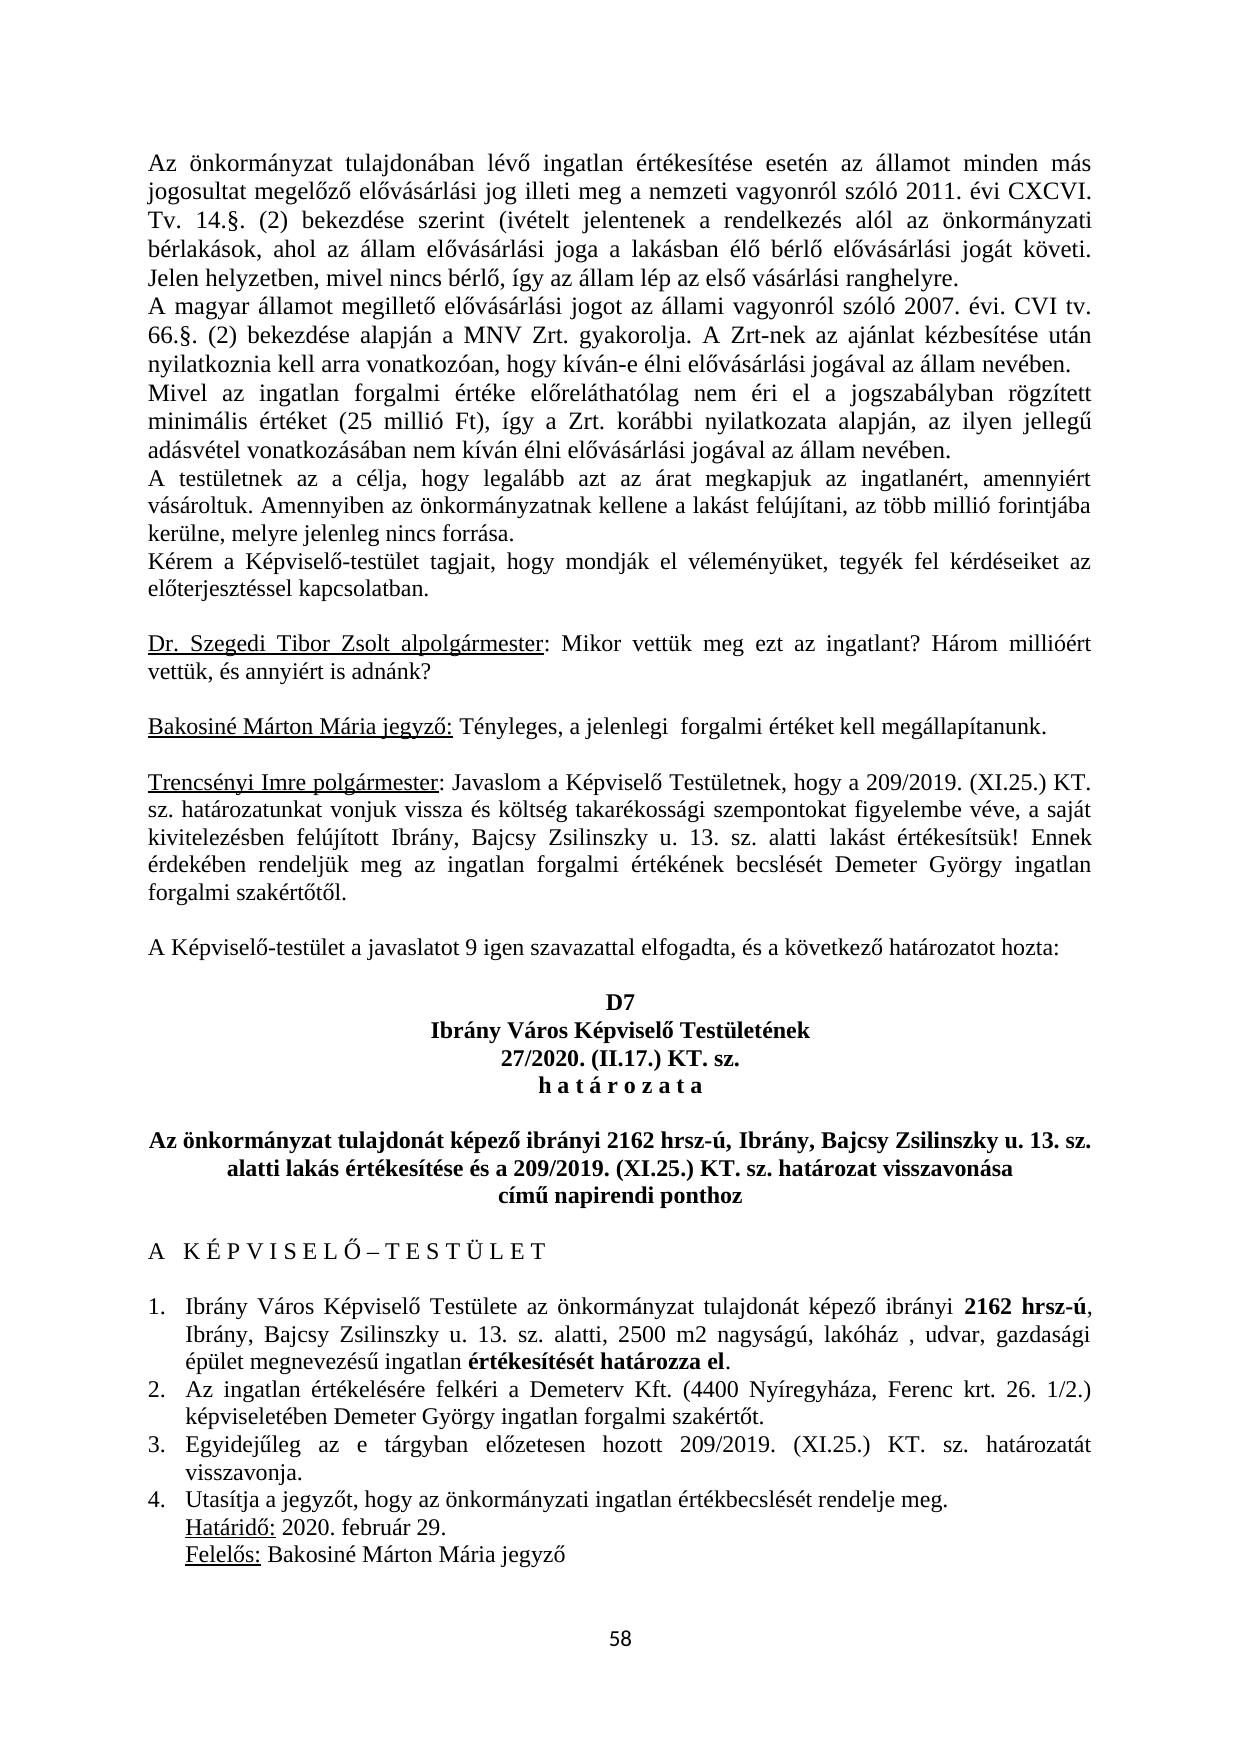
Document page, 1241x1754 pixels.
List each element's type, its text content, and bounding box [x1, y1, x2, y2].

text Mivel az ingatlan forgalmi értéke előreláthatólag nem éri el a jogszabályban rögzített minimális értéket (25 millió Ft), így a Zrt. korábbi nyilatkozata alapján, az ilyen jellegű adásvétel vonatkozásában nem kíván élni elővásárlási jogával az állam nevében. [148, 378, 1093, 464]
list Ibrány Város Képviselő Testülete az önkormányzat tulajdonát képező ibrányi 2162 hrsz-ú, Ibrány, Bajcsy Zsilinszky u. 13. sz. alatti, 2500 m2 nagyságú, lakóház , udvar, gazdasági épület megnevezésű ingatlan értékesítését határozza el. [148, 1292, 1093, 1375]
text A Képviselő-testület a javaslatot 9 igen szavazattal elfogadta, és a következő határozatot hozta: [148, 933, 1093, 961]
text A K É P V I S E L Ő – T E S T Ü L E T [148, 1237, 1093, 1264]
text Az önkormányzat tulajdonát képező ibrányi 2162 hrsz-ú, Ibrány, Bajcsy Zsilinszky u. 13. sz. alatti lakás értékesítése és a 209/2019. (XI.25.) KT. sz. határozat visszavonása [148, 1126, 1093, 1182]
text D7 [148, 988, 1093, 1016]
text Ibrány Város Képviselő Testületének [148, 1016, 1093, 1043]
text Az önkormányzat tulajdonában lévő ingatlan értékesítése esetén az államot minden más jogosultat megelőző elővásárlási jog illeti meg a nemzeti vagyonról szóló 2011. évi CXCVI. Tv. 14.§. (2) bekezdése szerint (ivételt jelentenek a rendelkezés alól az önkormányzati bérlakások, ahol az állam elővásárlási joga a lakásban élő bérlő elővásárlási jogát követi. Jelen helyzetben, mivel nincs bérlő, így az állam lép az első vásárlási ranghelyre. [148, 148, 1093, 291]
text A magyar államot megillető elővásárlási jogot az állami vagyonról szóló 2007. évi. CVI tv. 66.§. (2) bekezdése alapján a MNV Zrt. gyakorolja. A Zrt-nek az ajánlat kézbesítése után nyilatkoznia kell arra vonatkozóan, hogy kíván-e élni elővásárlási jogával az állam nevében. [148, 291, 1093, 378]
list Az ingatlan értékelésére felkéri a Demeterv Kft. (4400 Nyíregyháza, Ferenc krt. 26. 1/2.) képviseletében Demeter György ingatlan forgalmi szakértőt. [148, 1375, 1093, 1430]
list Egyidejűleg az e tárgyban előzetesen hozott 209/2019. (XI.25.) KT. sz. határozatát visszavonja. [148, 1430, 1093, 1485]
text Felelős: Bakosiné Márton Mária jegyző [185, 1540, 1093, 1568]
list Utasítja a jegyzőt, hogy az önkormányzati ingatlan értékbecslését rendelje meg. [148, 1485, 1093, 1513]
text Kérem a Képviselő-testület tagjait, hogy mondják el véleményüket, tegyék fel kérdéseiket az előterjesztéssel kapcsolatban. [148, 547, 1093, 602]
text című napirendi ponthoz [148, 1182, 1093, 1209]
text 27/2020. (II.17.) KT. sz. [148, 1043, 1093, 1071]
text A testületnek az a célja, hogy legalább azt az árat megkapjuk az ingatlanért, amennyiért vásároltuk. Amennyiben az önkormányzatnak kellene a lakást felújítani, az több millió forintjába kerülne, melyre jelenleg nincs forrása. [148, 464, 1093, 547]
text Trencsényi Imre polgármester: Javaslom a Képviselő Testületnek, hogy a 209/2019. (XI.25.) KT. sz. határozatunkat vonjuk vissza és költség takarékossági szempontokat figyelembe véve, a saját kivitelezésben felújított Ibrány, Bajcsy Zsilinszky u. 13. sz. alatti lakást értékesítsük! Ennek érdekében rendeljük meg az ingatlan forgalmi értékének becslését Demeter György ingatlan forgalmi szakértőtől. [148, 767, 1093, 906]
text Dr. Szegedi Tibor Zsolt alpolgármester: Mikor vettük meg ezt az ingatlant? Három millióért vettük, és annyiért is adnánk? [148, 629, 1093, 685]
text Bakosiné Márton Mária jegyző: Tényleges, a jelenlegi forgalmi értéket kell megállapítanunk. [148, 712, 1093, 740]
text h a t á r o z a t a [148, 1071, 1093, 1099]
text Határidő: 2020. február 29. [185, 1513, 1093, 1540]
